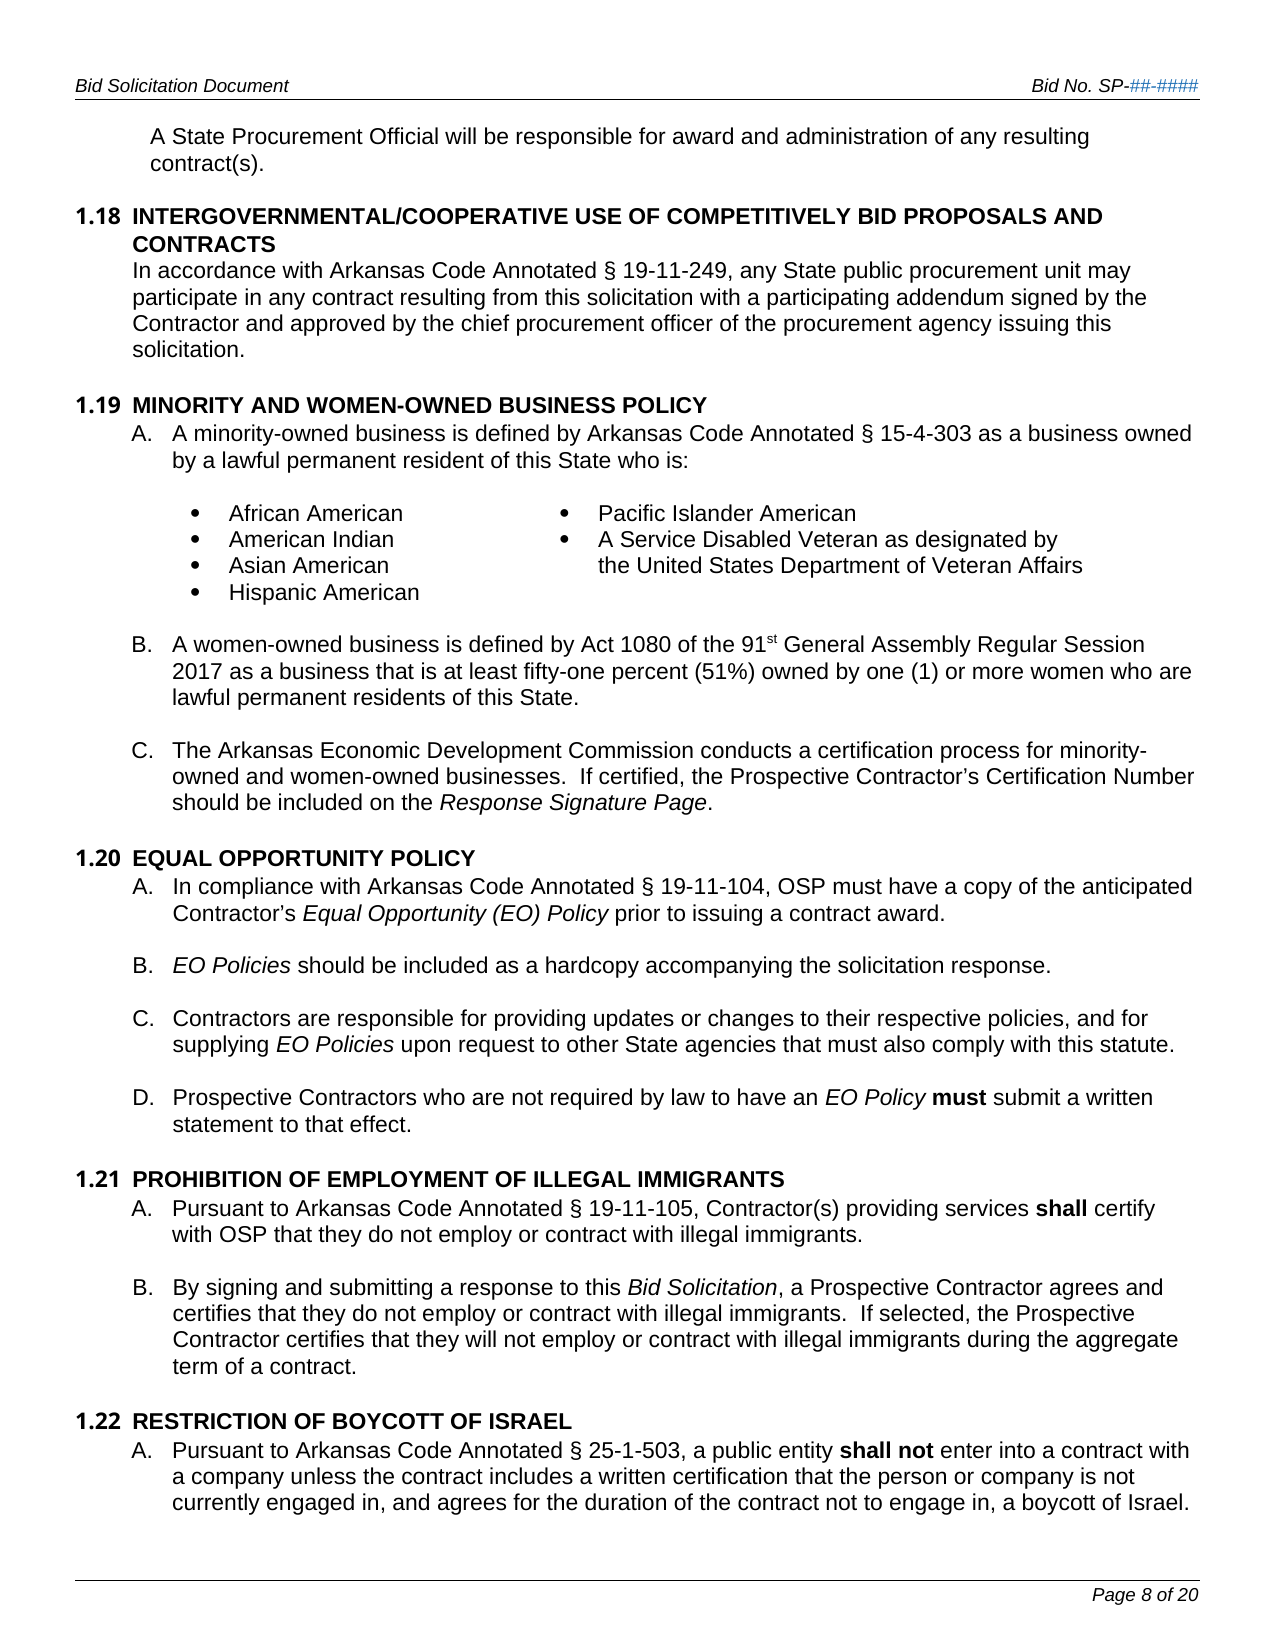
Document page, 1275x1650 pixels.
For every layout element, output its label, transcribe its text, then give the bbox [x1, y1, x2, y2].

list EQUAL OPPORTUNITY POLICY [75, 842, 1200, 873]
list INTERGOVERNMENTAL/COOPERATIVE USE OF COMPETITIVELY BID PROPOSALS AND CONTRACTS [75, 200, 1200, 257]
list PROHIBITION OF EMPLOYMENT OF ILLEGAL IMMIGRANTS [75, 1163, 1200, 1194]
list The Arkansas Economic Development Commission conducts a certification process for minority-owned and women-owned businesses. If certified, the Prospective Contractor’s Certification Number should be included on the Response Signature Page. [131, 737, 1200, 816]
list MINORITY AND WOMEN-OWNED BUSINESS POLICY [75, 389, 1200, 420]
table_header Pacific Islander American A Service Disabled Veteran as designated by the United States Department of Veteran Affairs [549, 500, 1103, 631]
list EO Policies should be included as a hardcopy accompanying the solicitation response. [132, 952, 1200, 979]
list A women-owned business is defined by Act 1080 of the 91st General Assembly Regular Session 2017 as a business that is at least fifty-one percent (51%) owned by one (1) or more women who are lawful permanent residents of this State. [131, 631, 1200, 710]
list A minority-owned business is defined by Arkansas Code Annotated § 15-4-303 as a business owned by a lawful permanent resident of this State who is: [131, 420, 1200, 473]
list Pursuant to Arkansas Code Annotated § 19-11-105, Contractor(s) providing services shall certify with OSP that they do not employ or contract with illegal immigrants. [131, 1194, 1200, 1247]
table_header African American American Indian Asian American Hispanic American [180, 500, 549, 631]
list Prospective Contractors who are not required by law to have an EO Policy must submit a written statement to that effect. [132, 1084, 1200, 1137]
list RESTRICTION OF BOYCOTT OF ISRAEL [75, 1405, 1200, 1437]
list In compliance with Arkansas Code Annotated § 19-11-104, OSP must have a copy of the anticipated Contractor’s Equal Opportunity (EO) Policy prior to issuing a contract award. [132, 873, 1200, 926]
list A State Procurement Official will be responsible for award and administration of any resulting contract(s). [150, 123, 1200, 176]
list Pursuant to Arkansas Code Annotated § 25-1-503, a public entity shall not enter into a contract with a company unless the contract includes a written certification that the person or company is not currently engaged in, and agrees for the duration of the contract not to engage in, a boycott of Israel. [131, 1437, 1200, 1516]
list By signing and submitting a response to this Bid Solicitation, a Prospective Contractor agrees and certifies that they do not employ or contract with illegal immigrants. If selected, the Prospective Contractor certifies that they will not employ or contract with illegal immigrants during the aggregate term of a contract. [132, 1273, 1200, 1379]
list In accordance with Arkansas Code Annotated § 19-11-249, any State public procurement unit may participate in any contract resulting from this solicitation with a participating addendum signed by the Contractor and approved by the chief procurement officer of the procurement agency issuing this solicitation. [132, 257, 1200, 363]
list Contractors are responsible for providing updates or changes to their respective policies, and for supplying EO Policies upon request to other State agencies that must also comply with this statute. [132, 1005, 1200, 1058]
